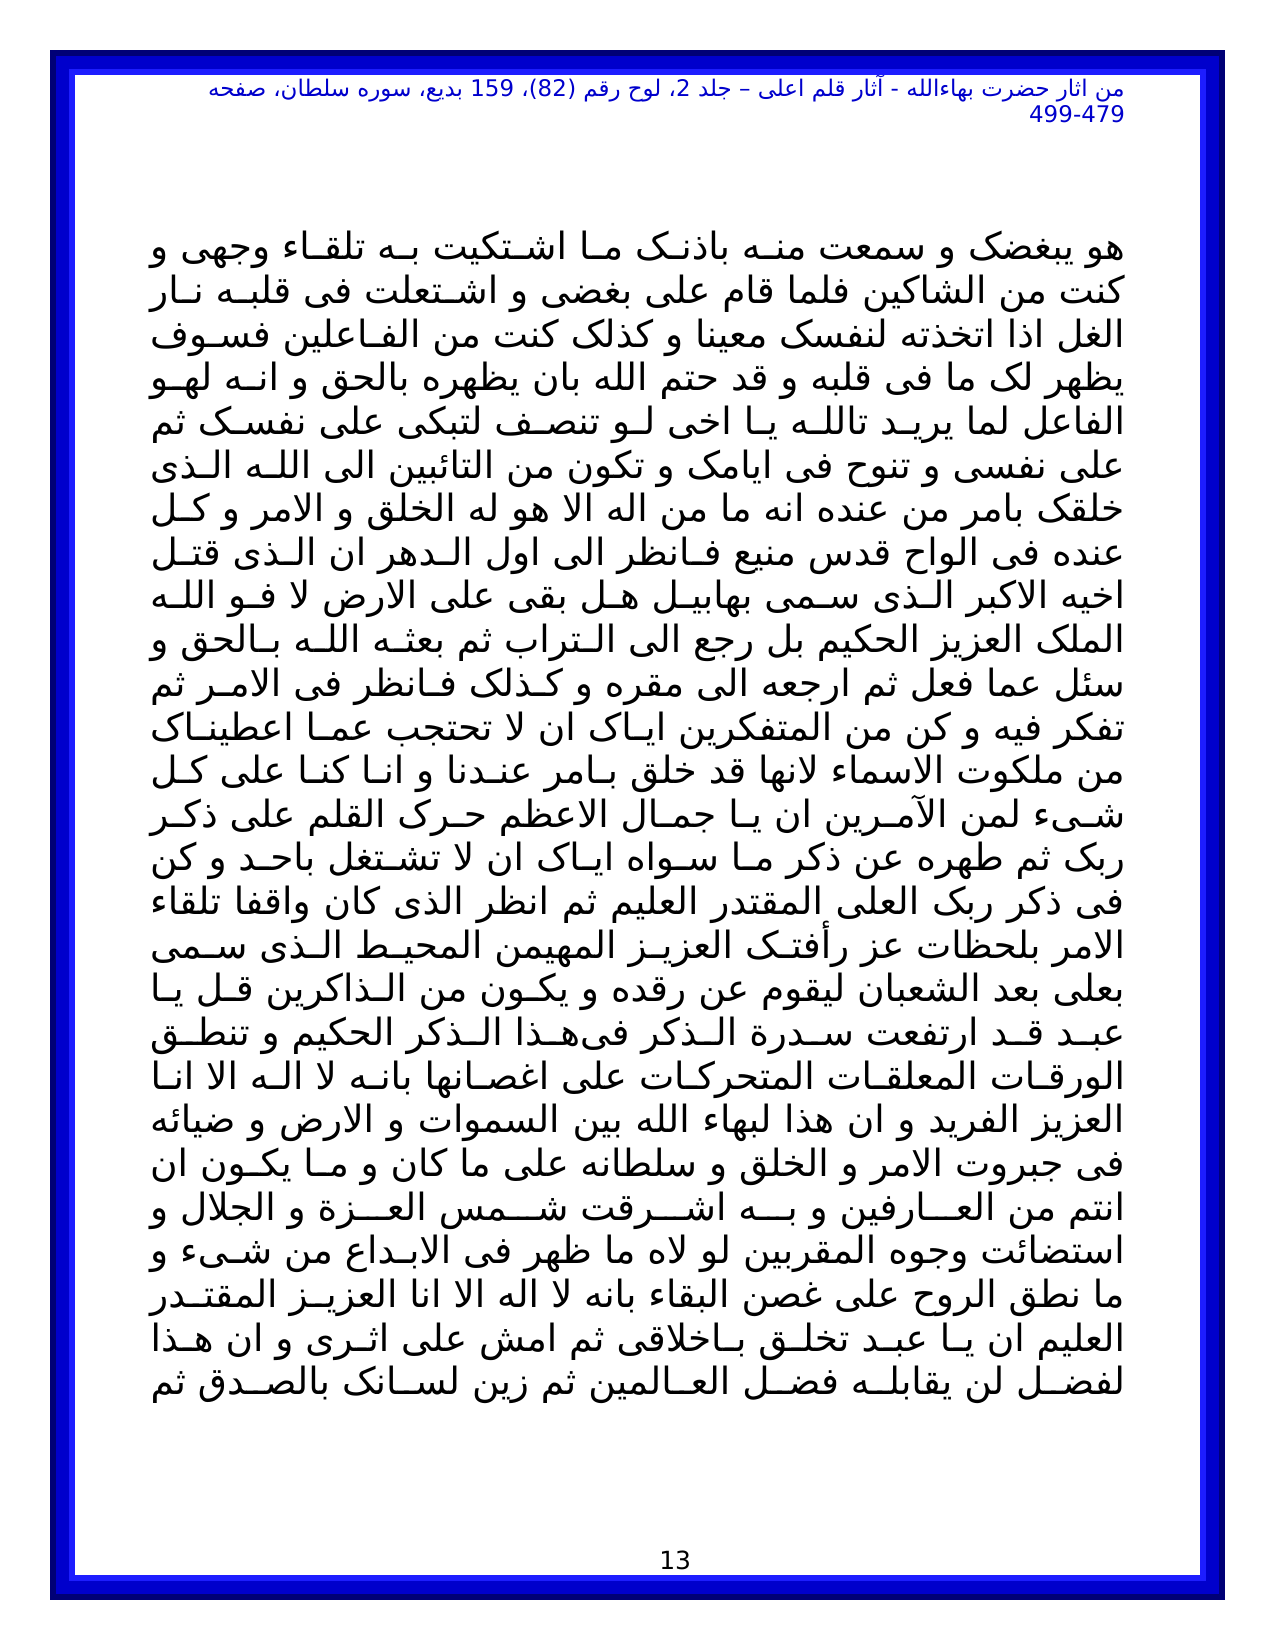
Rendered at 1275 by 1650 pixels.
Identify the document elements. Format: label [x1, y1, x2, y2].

text [150, 225, 1125, 1403]
